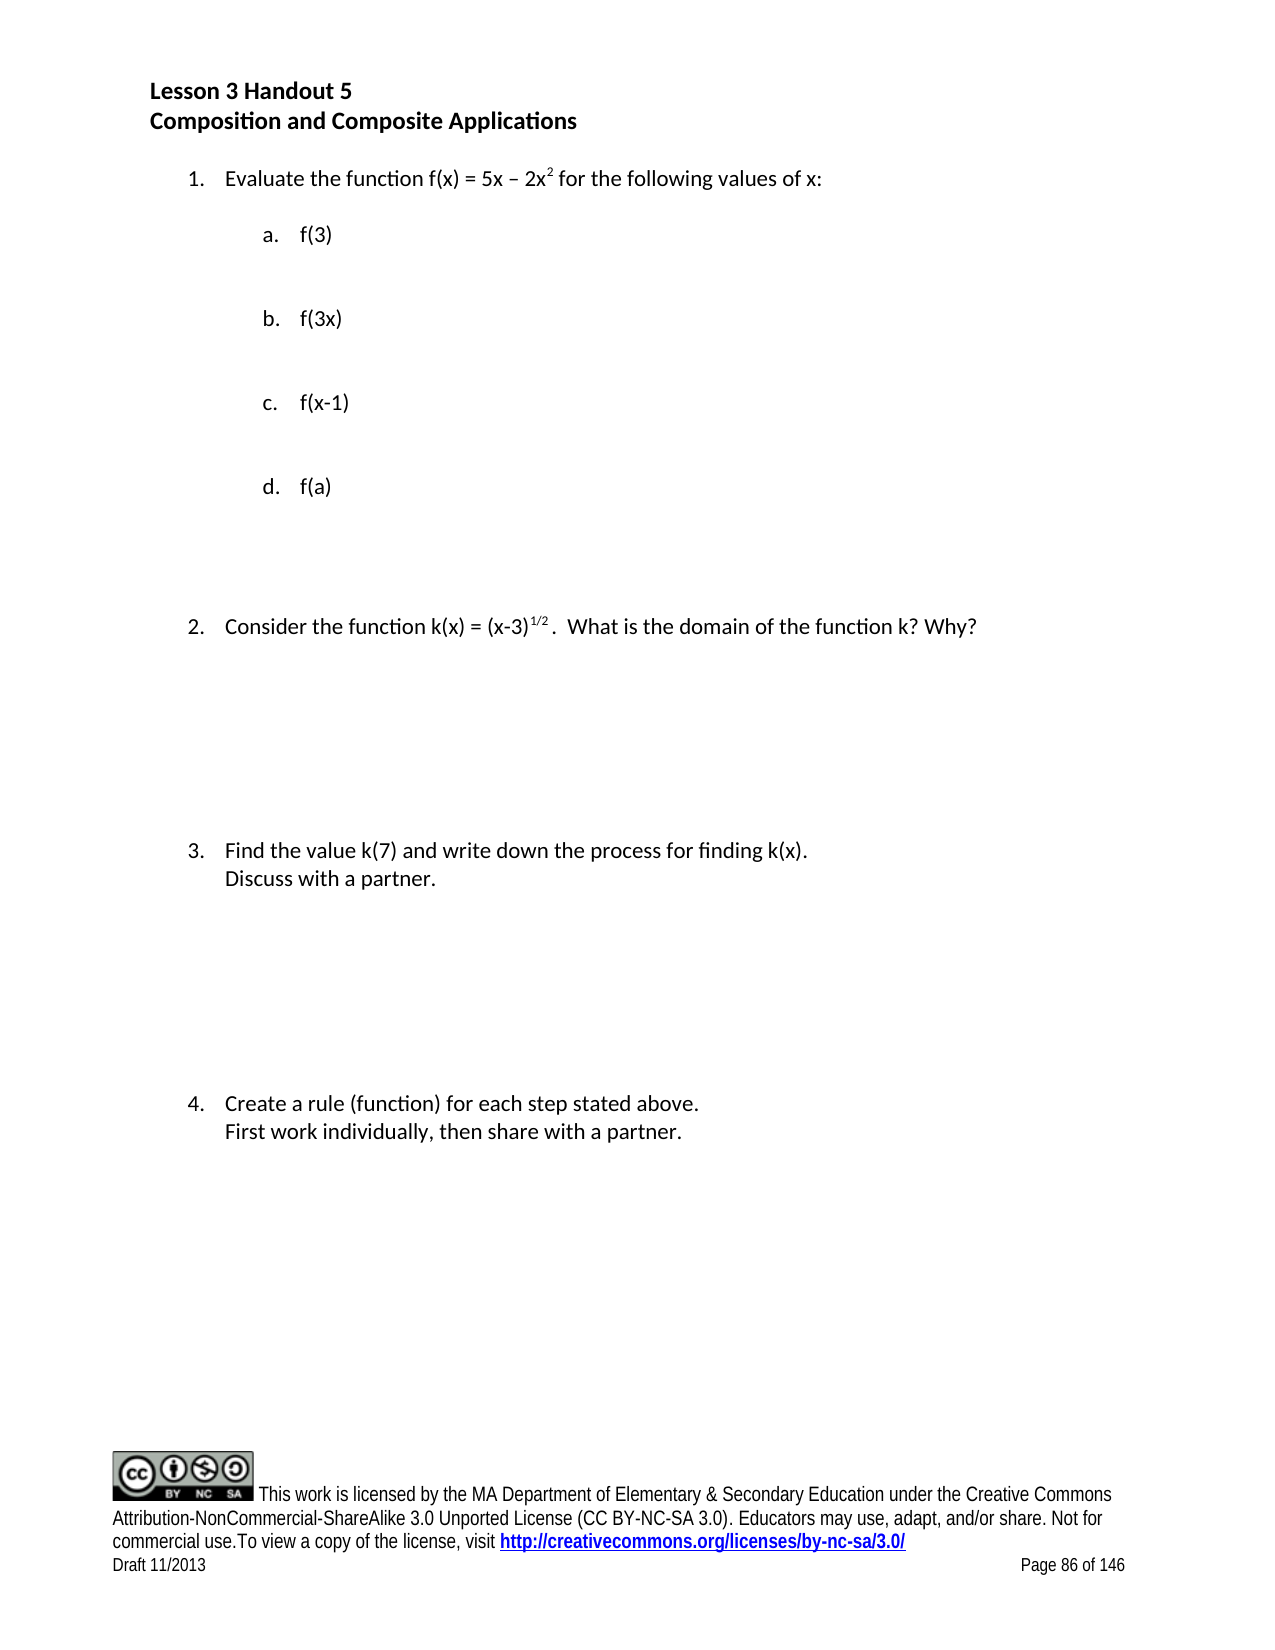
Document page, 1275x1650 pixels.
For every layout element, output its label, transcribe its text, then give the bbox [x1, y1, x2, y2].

list f(a) [262, 472, 1125, 500]
text Lesson 3 Handout 5 [150, 75, 1125, 106]
list f(3) [262, 220, 1125, 248]
list Consider the function k(x) = (x-3)1/2 . What is the domain of the function k? Why? [187, 612, 1125, 640]
list f(3x) [262, 304, 1125, 332]
list Find the value k(7) and write down the process for finding k(x). Discuss with a partner. [187, 837, 1125, 893]
list Create a rule (function) for each step stated above. First work individually, then share with a partner. [187, 1089, 1125, 1145]
list Evaluate the function f(x) = 5x – 2x2 for the following values of x: [187, 164, 1125, 192]
list f(x-1) [262, 388, 1125, 416]
text Composition and Composite Applications [150, 106, 1125, 136]
picture [112, 1451, 254, 1501]
